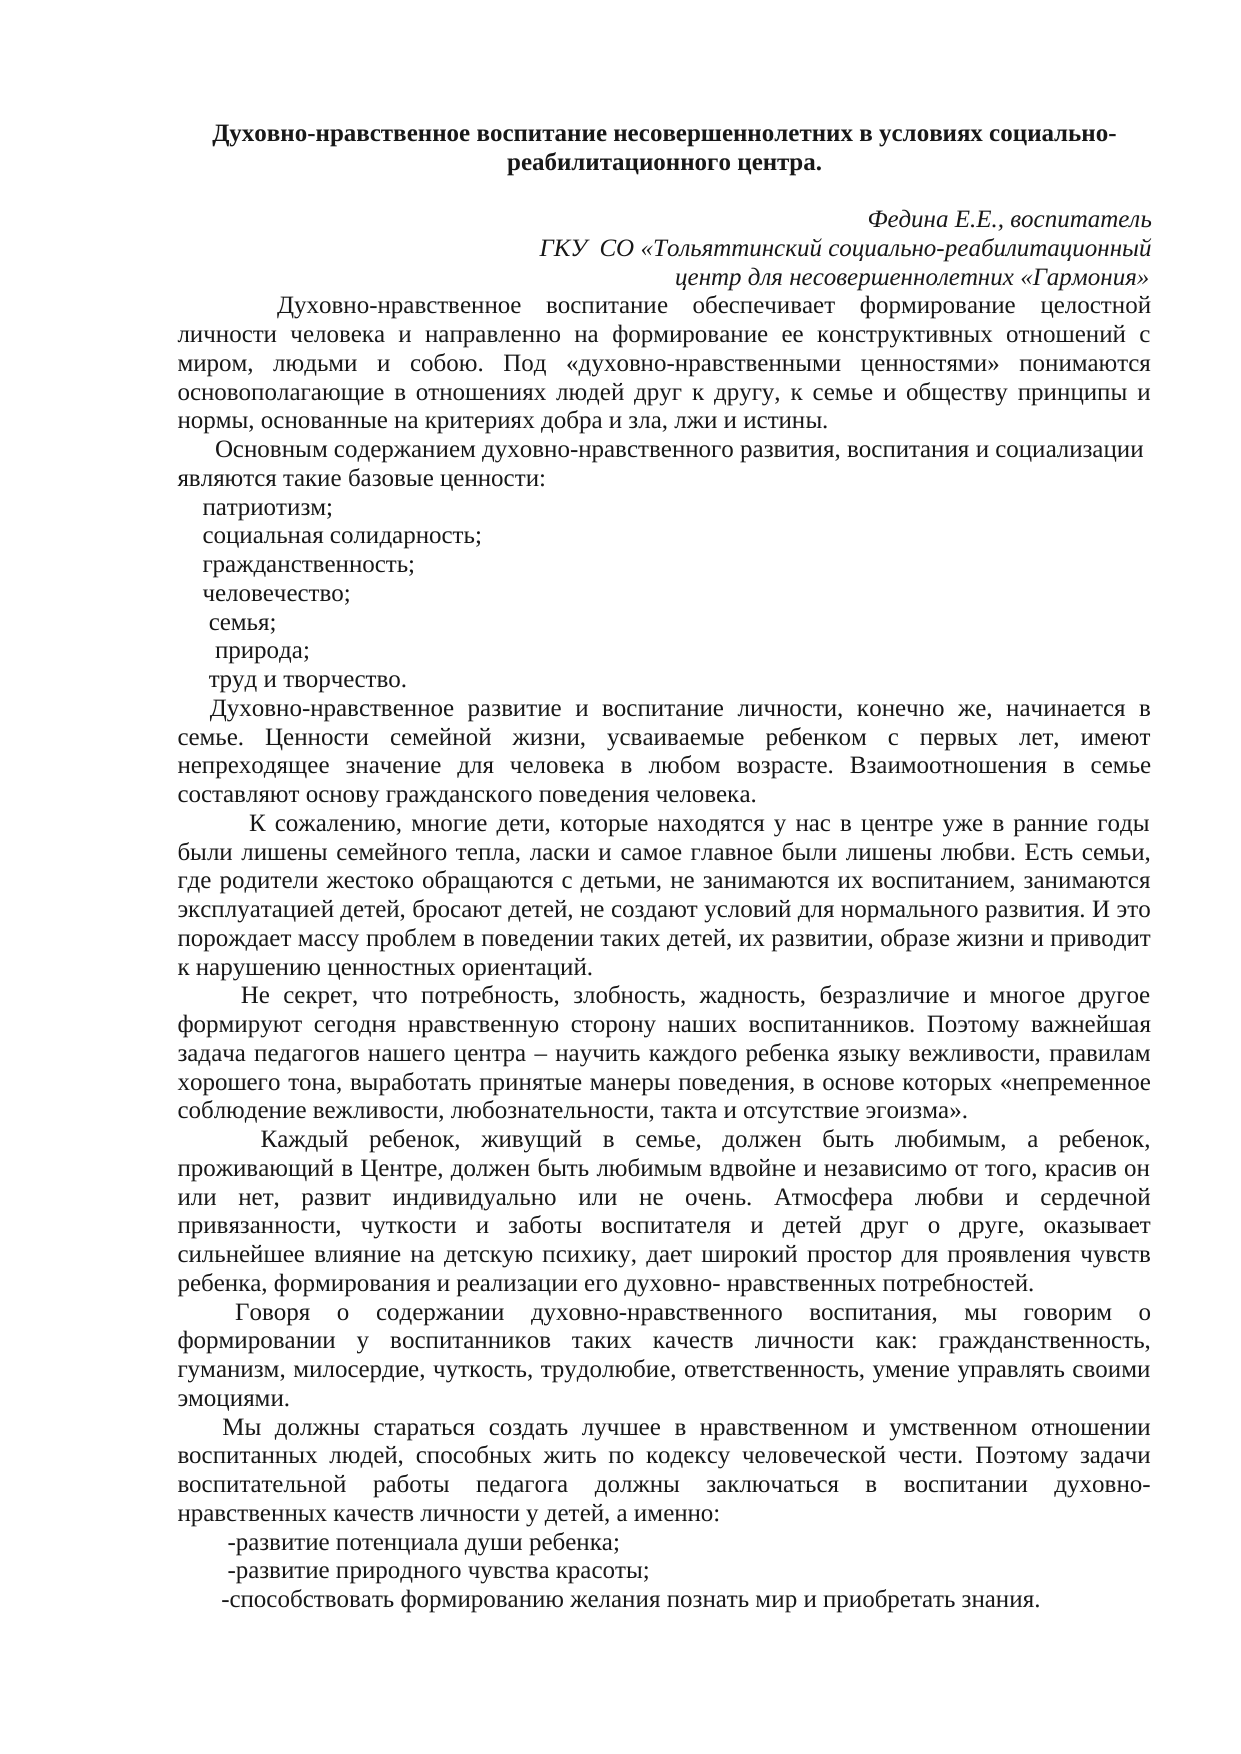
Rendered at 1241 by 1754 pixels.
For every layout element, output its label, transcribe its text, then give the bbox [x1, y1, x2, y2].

text человечество; [177, 578, 1152, 607]
text Мы должны стараться создать лучшее в нравственном и умственном отношении воспитанных людей, способных жить по кодексу человеческой чести. Поэтому задачи воспитательной работы педагога должны заключаться в воспитании духовно-нравственных качеств личности у детей, а именно: [177, 1412, 1152, 1527]
text Федина Е.Е., воспитатель [177, 204, 1152, 233]
text -способствовать формированию желания познать мир и приобретать знания. [177, 1584, 1152, 1613]
text семья; [177, 607, 1152, 636]
text Духовно-нравственное воспитание несовершеннолетних в условиях социально-реабилитационного центра. [177, 118, 1152, 176]
text ГКУ СО «Тольяттинский социально-реабилитационный [177, 233, 1152, 262]
text труд и творчество. [177, 664, 1152, 693]
text -развитие потенциала души ребенка; [177, 1527, 1152, 1556]
text -развитие природного чувства красоты; [177, 1556, 1152, 1584]
text патриотизм; [177, 492, 1152, 521]
text Говоря о содержании духовно-нравственного воспитания, мы говорим о формировании у воспитанников таких качеств личности как: гражданственность, гуманизм, милосердие, чуткость, трудолюбие, ответственность, умение управлять своими эмоциями. [177, 1297, 1152, 1412]
text Каждый ребенок, живущий в семье, должен быть любимым, а ребенок, проживающий в Центре, должен быть любимым вдвойне и независимо от того, красив он или нет, развит индивидуально или не очень. Атмосфера любви и сердечной привязанности, чуткости и заботы воспитателя и детей друг о друге, оказывает сильнейшее влияние на детскую психику, дает широкий простор для проявления чувств ребенка, формирования и реализации его духовно- нравственных потребностей. [177, 1124, 1152, 1297]
text Духовно-нравственное развитие и воспитание личности, конечно же, начинается в семье. Ценности семейной жизни, усваиваемые ребенком с первых лет, имеют непреходящее значение для человека в любом возрасте. Взаимоотношения в семье составляют основу гражданского поведения человека. [177, 693, 1152, 808]
text Не секрет, что потребность, злобность, жадность, безразличие и многое другое формируют сегодня нравственную сторону наших воспитанников. Поэтому важнейшая задача педагогов нашего центра – научить каждого ребенка языку вежливости, правилам хорошего тона, выработать принятые манеры поведения, в основе которых «непременное соблюдение вежливости, любознательности, такта и отсутствие эгоизма». [177, 981, 1152, 1124]
text социальная солидарность; [177, 521, 1152, 549]
text Основным содержанием духовно-нравственного развития, воспитания и социализации являются такие базовые ценности: [177, 434, 1152, 492]
text природа; [177, 636, 1152, 664]
text Духовно-нравственное воспитание обеспечивает формирование целостной личности человека и направленно на формирование ее конструктивных отношений с миром, людьми и собою. Под «духовно-нравственными ценностями» понимаются основополагающие в отношениях людей друг к другу, к семье и обществу принципы и нормы, основанные на критериях добра и зла, лжи и истины. [177, 291, 1152, 434]
text К сожалению, многие дети, которые находятся у нас в центре уже в ранние годы были лишены семейного тепла, ласки и самое главное были лишены любви. Есть семьи, где родители жестоко обращаются с детьми, не занимаются их воспитанием, занимаются эксплуатацией детей, бросают детей, не создают условий для нормального развития. И это порождает массу проблем в поведении таких детей, их развитии, образе жизни и приводит к нарушению ценностных ориентаций. [177, 808, 1152, 981]
text гражданственность; [177, 549, 1152, 578]
text центр для несовершеннолетних «Гармония» [177, 262, 1152, 291]
